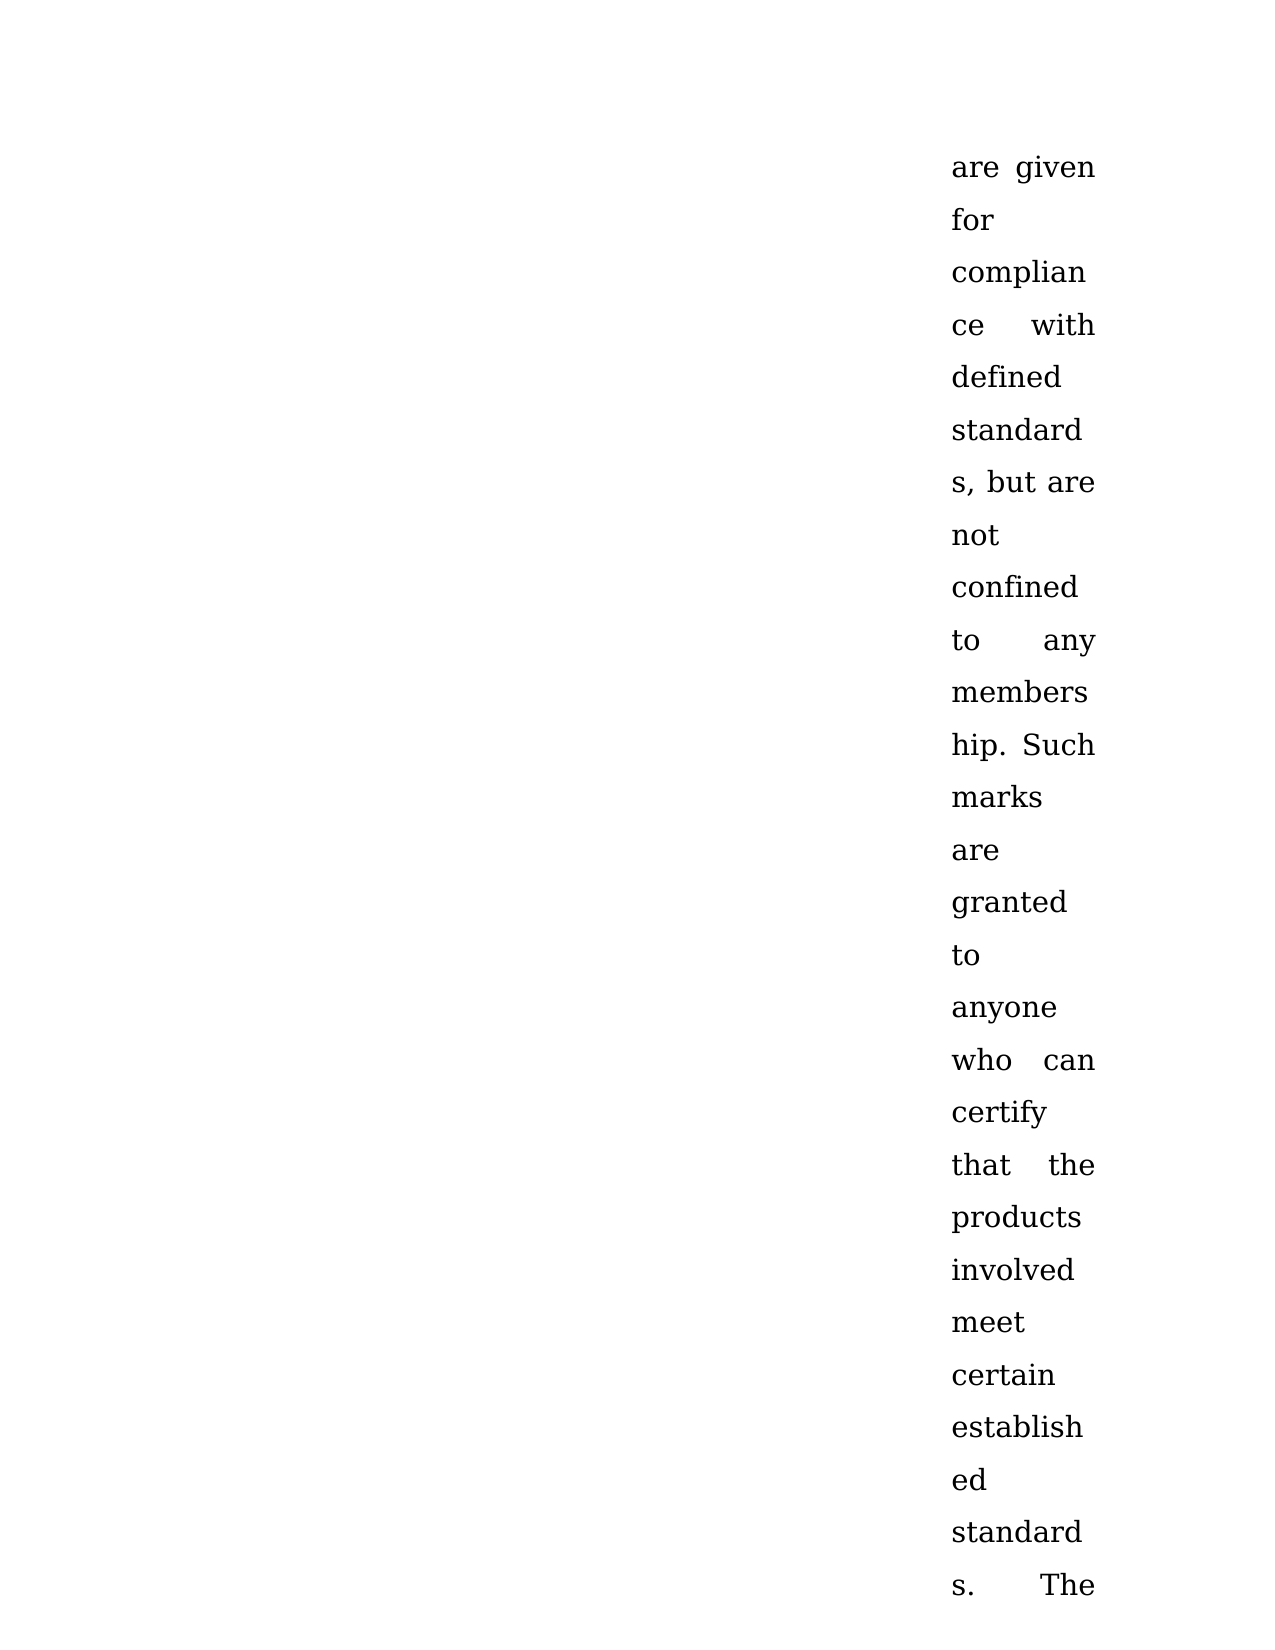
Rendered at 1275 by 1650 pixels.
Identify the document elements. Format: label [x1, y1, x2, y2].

text [932, 149, 1096, 1601]
